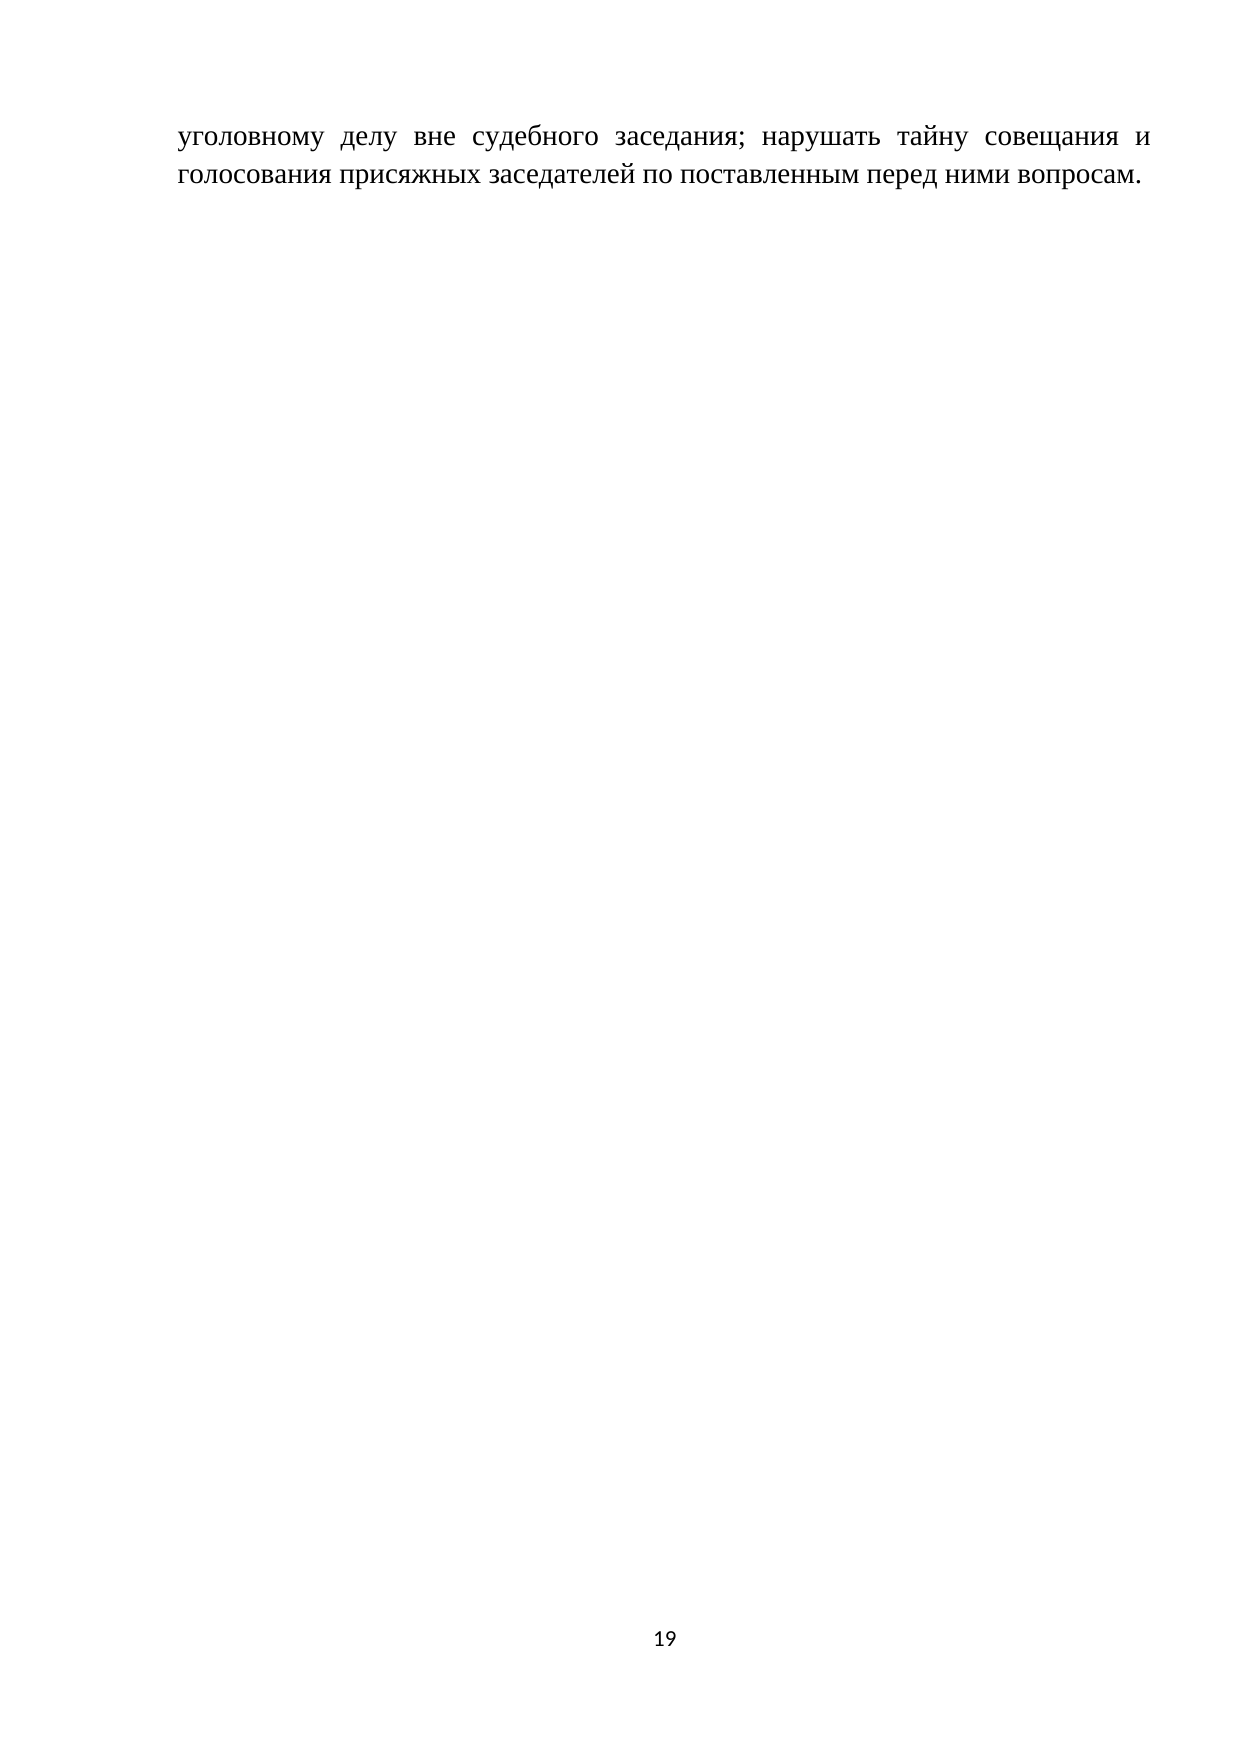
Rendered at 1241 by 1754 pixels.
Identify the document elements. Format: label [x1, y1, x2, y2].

text [177, 118, 1152, 190]
